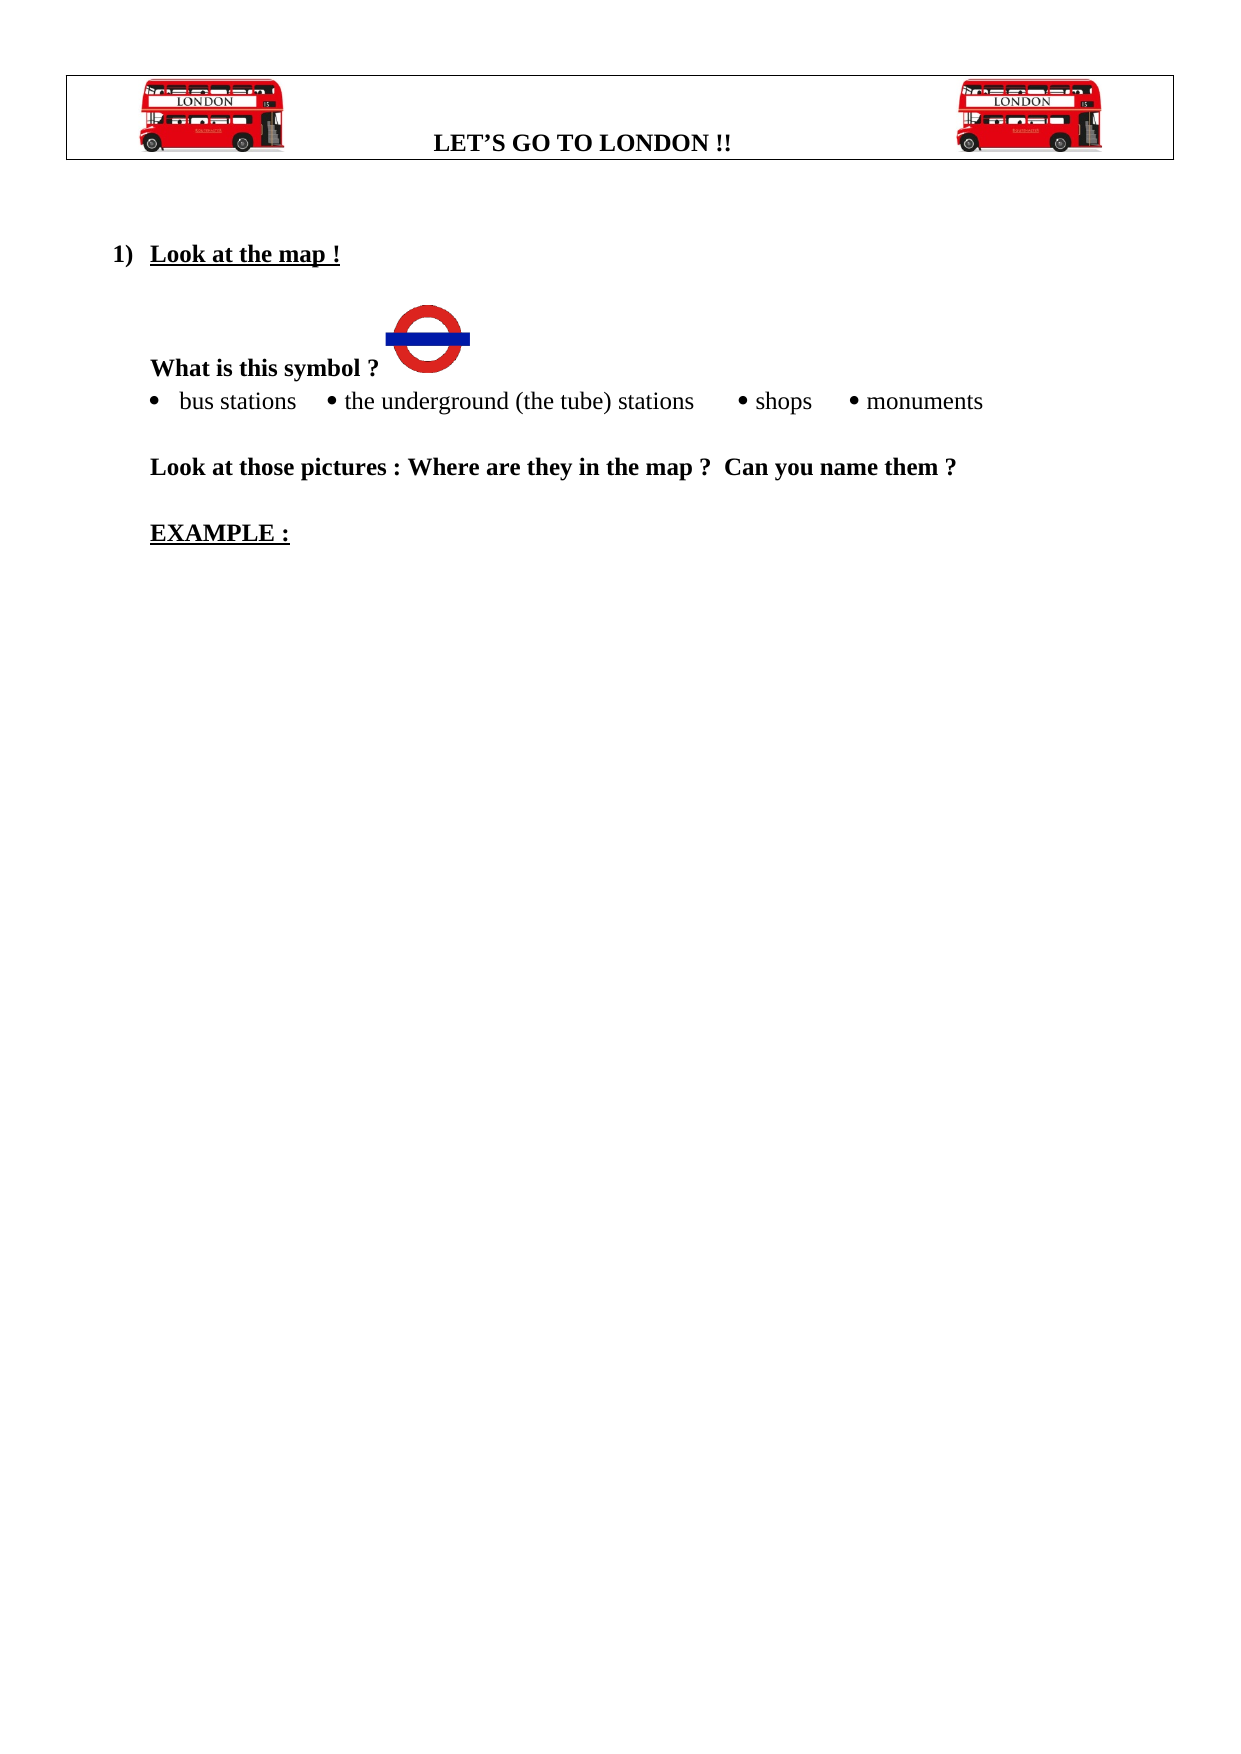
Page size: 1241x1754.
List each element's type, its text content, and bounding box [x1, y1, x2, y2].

list What is this symbol ? [150, 305, 1165, 382]
text LET’S GO TO LONDON !! [67, 76, 1173, 159]
picture [138, 78, 285, 152]
list Look at those pictures : Where are they in the map ? Can you name them ? [150, 452, 1165, 481]
picture [385, 305, 473, 377]
list EXAMPLE : [150, 518, 1165, 547]
list Look at the map ! [112, 239, 1165, 268]
picture [955, 78, 1103, 152]
list bus stations the underground (the tube) stations shops monuments [150, 386, 1165, 415]
